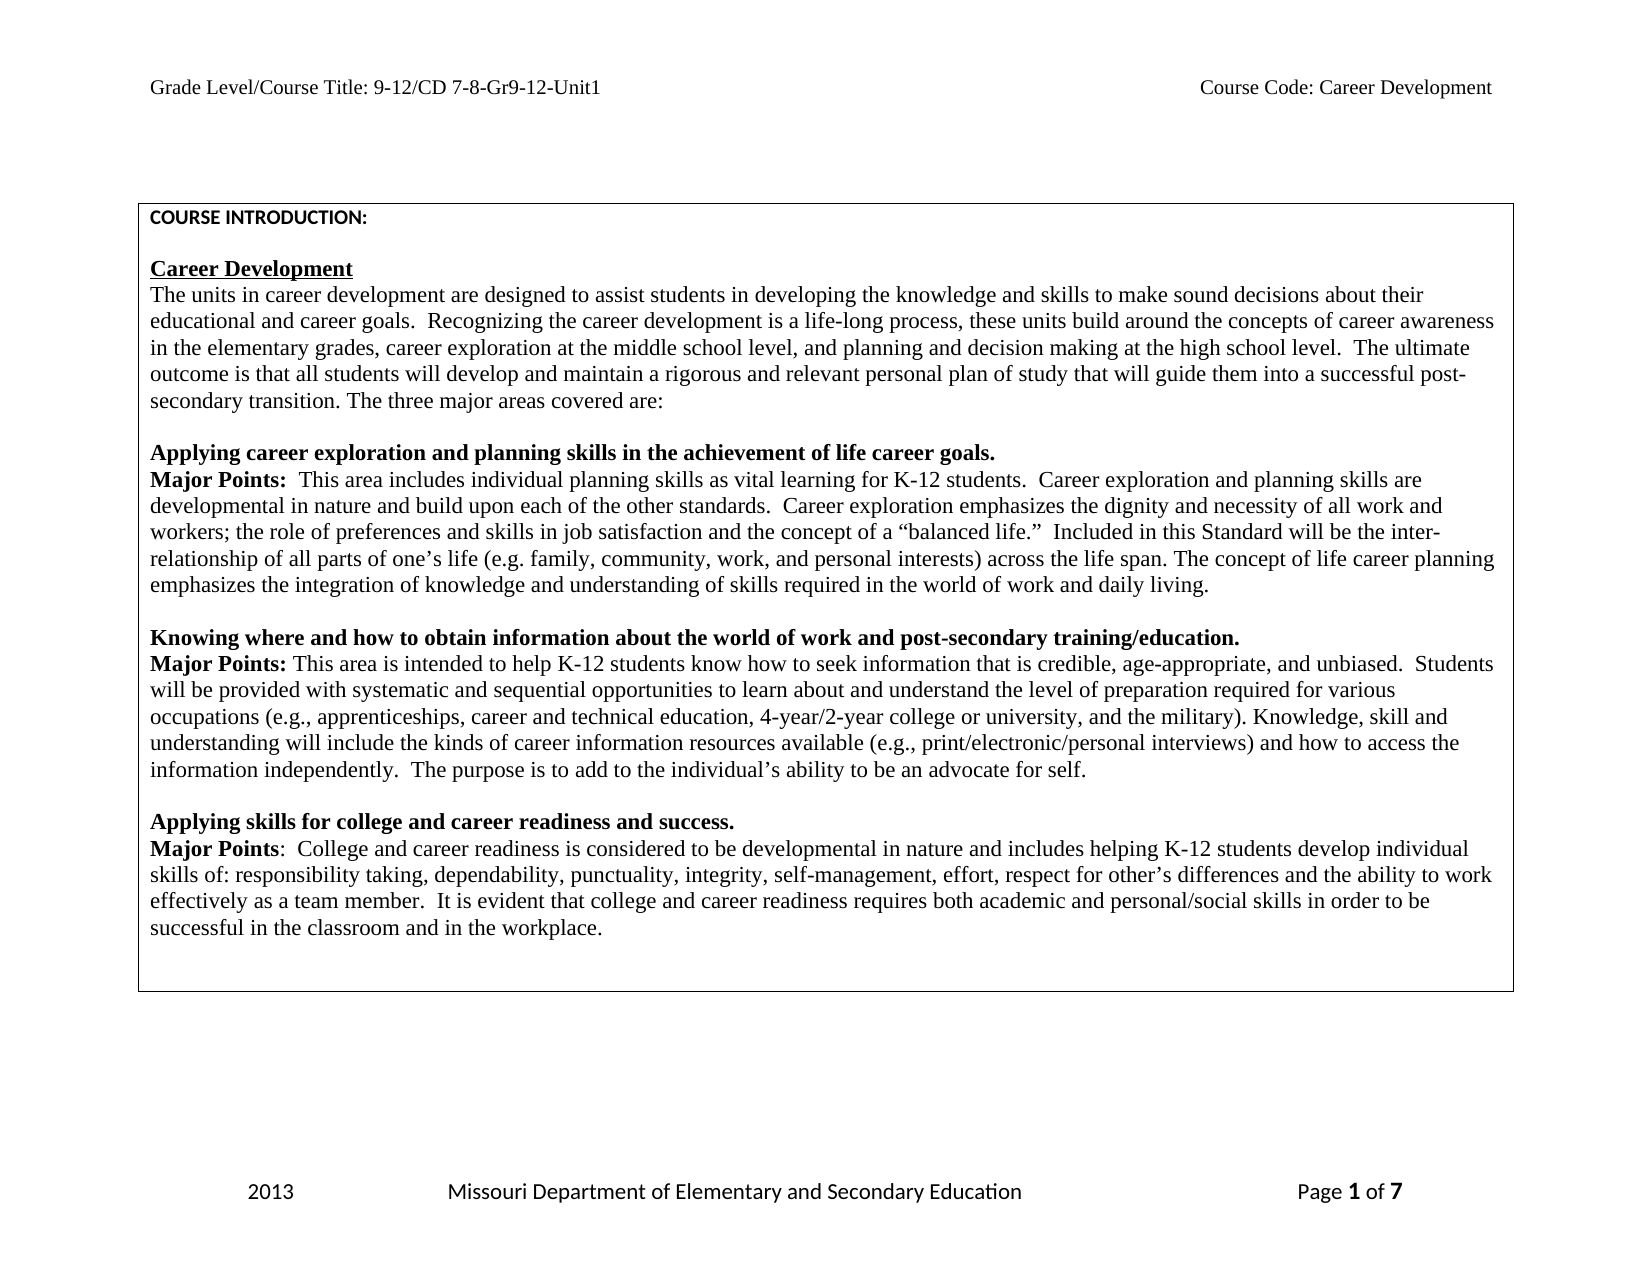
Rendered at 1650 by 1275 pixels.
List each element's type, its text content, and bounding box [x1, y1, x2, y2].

table_header COURSE INTRODUCTION: Career Development The units in career development are designed to assist students in developing the knowledge and skills to make sound decisions about their educational and career goals. Recognizing the career development is a life-long process, these units build around the concepts of career awareness in the elementary grades, career exploration at the middle school level, and planning and decision making at the high school level. The ultimate outcome is that all students will develop and maintain a rigorous and relevant personal plan of study that will guide them into a successful post-secondary transition. The three major areas covered are: Applying career exploration and planning skills in the achievement of life career goals. Major Points: This area includes individual planning skills as vital learning for K-12 students. Career exploration and planning skills are developmental in nature and build upon each of the other standards. Career exploration emphasizes the dignity and necessity of all work and workers; the role of preferences and skills in job satisfaction and the concept of a “balanced life.” Included in this Standard will be the inter-relationship of all parts of one’s life (e.g. family, community, work, and personal interests) across the life span. The concept of life career planning emphasizes the integration of knowledge and understanding of skills required in the world of work and daily living. Knowing where and how to obtain information about the world of work and post-secondary training/education. Major Points: This area is intended to help K-12 students know how to seek information that is credible, age-appropriate, and unbiased. Students will be provided with systematic and sequential opportunities to learn about and understand the level of preparation required for various occupations (e.g., apprenticeships, career and technical education, 4-year/2-year college or university, and the military). Knowledge, skill and understanding will include the kinds of career information resources available (e.g., print/electronic/personal interviews) and how to access the information independently. The purpose is to add to the individual’s ability to be an advocate for self. Applying skills for college and career readiness and success. Major Points: College and career readiness is considered to be developmental in nature and includes helping K-12 students develop individual skills of: responsibility taking, dependability, punctuality, integrity, self-management, effort, respect for other’s differences and the ability to work effectively as a team member. It is evident that college and career readiness requires both academic and personal/social skills in order to be successful in the classroom and in the workplace. [139, 204, 1513, 991]
